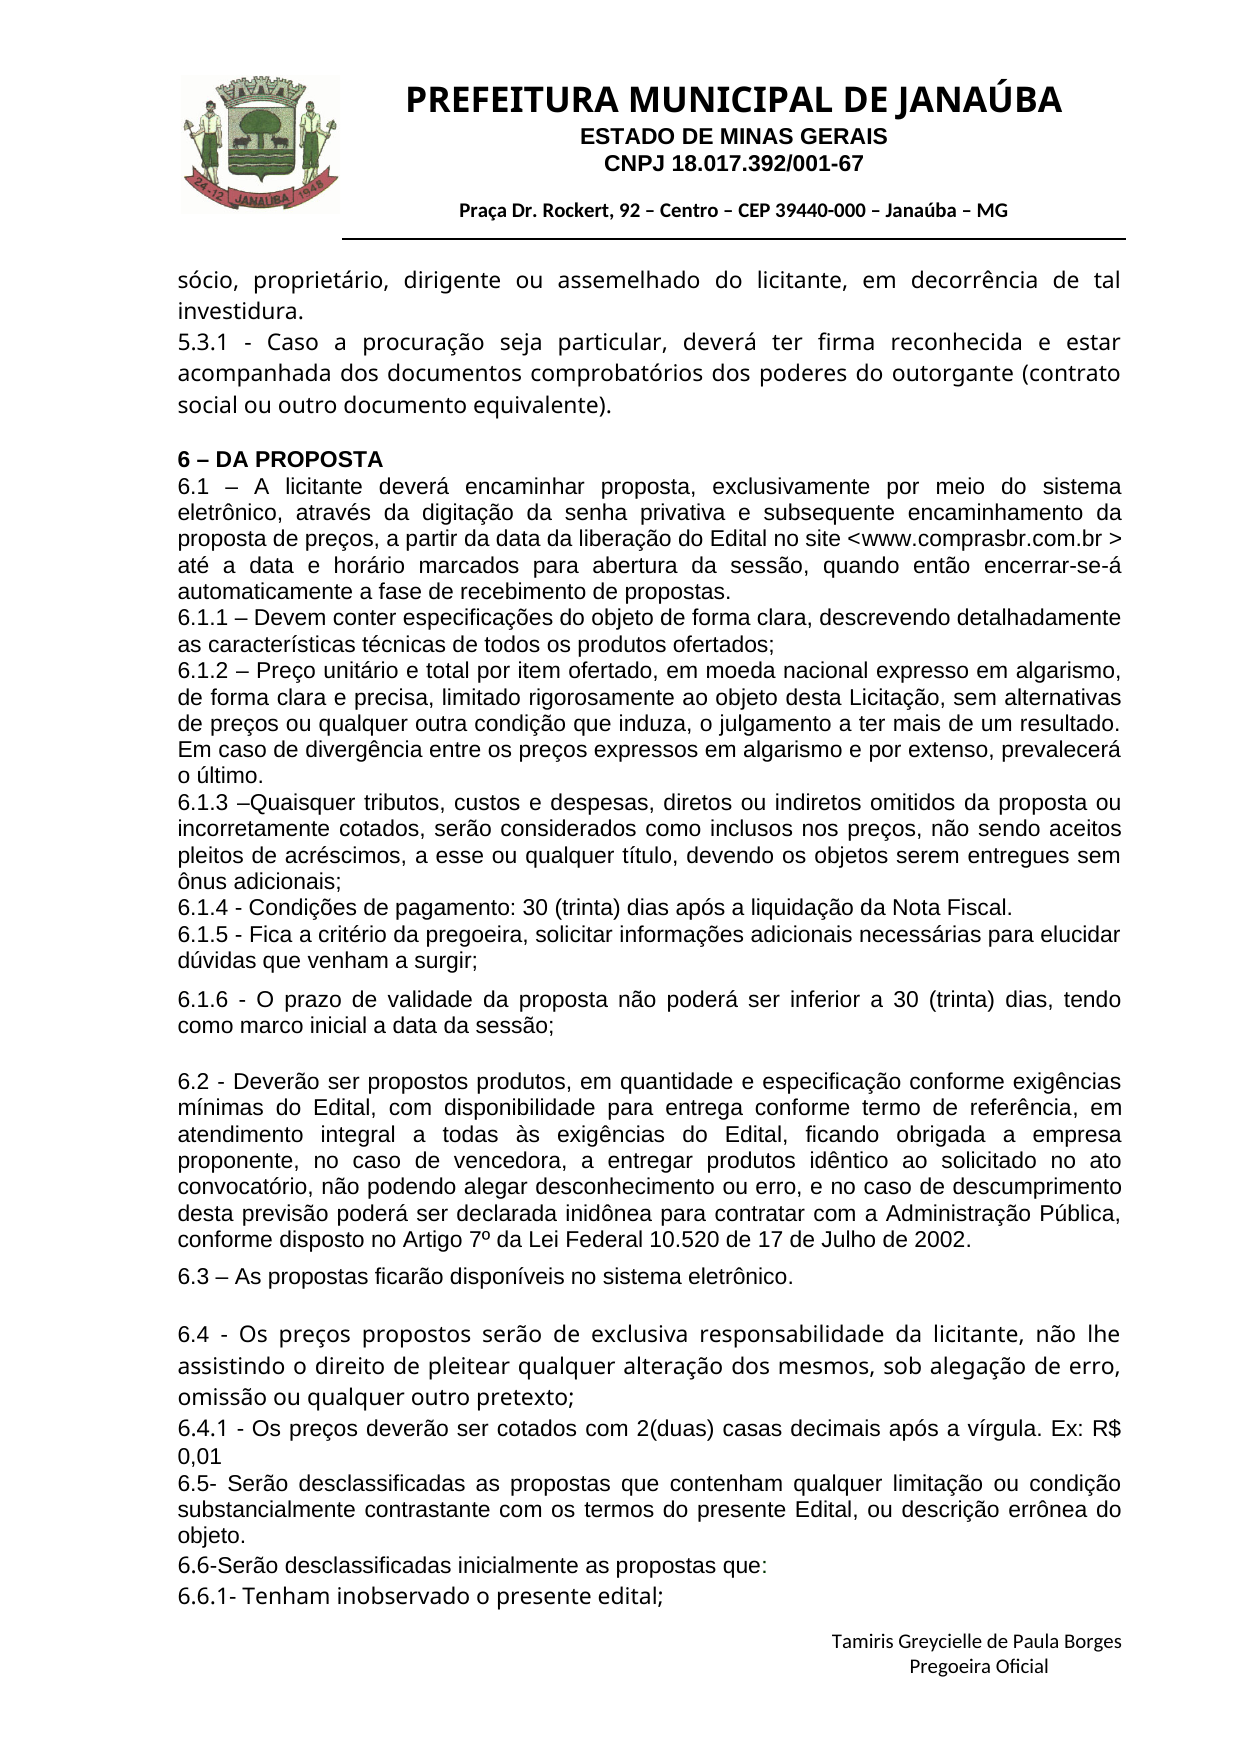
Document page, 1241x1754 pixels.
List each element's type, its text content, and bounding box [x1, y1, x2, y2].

text 6.5- Serão desclassificadas as propostas que contenham qualquer limitação ou condição substancialmente contrastante com os termos do presente Edital, ou descrição errônea do objeto. [177, 1470, 1122, 1549]
text 6.1.3 –Quaisquer tributos, custos e despesas, diretos ou indiretos omitidos da proposta ou incorretamente cotados, serão considerados como inclusos nos preços, não sendo aceitos pleitos de acréscimos, a esse ou qualquer título, devendo os objetos serem entregues sem ônus adicionais; [177, 789, 1122, 894]
text 6.1.5 - Fica a critério da pregoeira, solicitar informações adicionais necessárias para elucidar dúvidas que venham a surgir; [177, 921, 1122, 973]
text 5.3.1 - Caso a procuração seja particular, deverá ter firma reconhecida e estar acompanhada dos documentos comprobatórios dos poderes do outorgante (contrato social ou outro documento equivalente). [177, 326, 1122, 420]
text 6.6-Serão desclassificadas inicialmente as propostas que: [177, 1549, 1122, 1580]
text 6.2 - Deverão ser propostos produtos, em quantidade e especificação conforme exigências mínimas do Edital, com disponibilidade para entrega conforme termo de referência, em atendimento integral a todas às exigências do Edital, ficando obrigada a empresa proponente, no caso de vencedora, a entregar produtos idêntico ao solicitado no ato convocatório, não podendo alegar desconhecimento ou erro, e no caso de descumprimento desta previsão poderá ser declarada inidônea para contratar com a Administração Pública, conforme disposto no Artigo 7º da Lei Federal 10.520 de 17 de Julho de 2002. [177, 1068, 1122, 1252]
text 6.1.6 - O prazo de validade da proposta não poderá ser inferior a 30 (trinta) dias, tendo como marco inicial a data da sessão; [177, 986, 1122, 1039]
text 6.1 – A licitante deverá encaminhar proposta, exclusivamente por meio do sistema eletrônico, através da digitação da senha privativa e subsequente encaminhamento da proposta de preços, a partir da data da liberação do Edital no site <www.comprasbr.com.br > até a data e horário marcados para abertura da sessão, quando então encerrar-se-á automaticamente a fase de recebimento de propostas. [177, 473, 1122, 604]
text 6.3 – As propostas ficarão disponíveis no sistema eletrônico. [177, 1263, 1122, 1289]
text 6 – DA PROPOSTA [177, 446, 1122, 473]
text 6.1.4 - Condições de pagamento: 30 (trinta) dias após a liquidação da Nota Fiscal. [177, 894, 1122, 921]
picture [180, 75, 341, 214]
text 6.1.2 – Preço unitário e total por item ofertado, em moeda nacional expresso em algarismo, de forma clara e precisa, limitado rigorosamente ao objeto desta Licitação, sem alternativas de preços ou qualquer outra condição que induza, o julgamento a ter mais de um resultado. Em caso de divergência entre os preços expressos em algarismo e por extenso, prevalecerá o último. [177, 657, 1122, 789]
text 6.6.1- Tenham inobservado o presente edital; [177, 1580, 1122, 1611]
text 6.4 - Os preços propostos serão de exclusiva responsabilidade da licitante, não lhe assistindo o direito de pleitear qualquer alteração dos mesmos, sob alegação de erro, omissão ou qualquer outro pretexto; [177, 1318, 1122, 1412]
text 6.1.1 – Devem conter especificações do objeto de forma clara, descrevendo detalhadamente as características técnicas de todos os produtos ofertados; [177, 604, 1122, 657]
text 6.4.1 - Os preços deverão ser cotados com 2(duas) casas decimais após a vírgula. Ex: R$ 0,01 [177, 1412, 1122, 1470]
